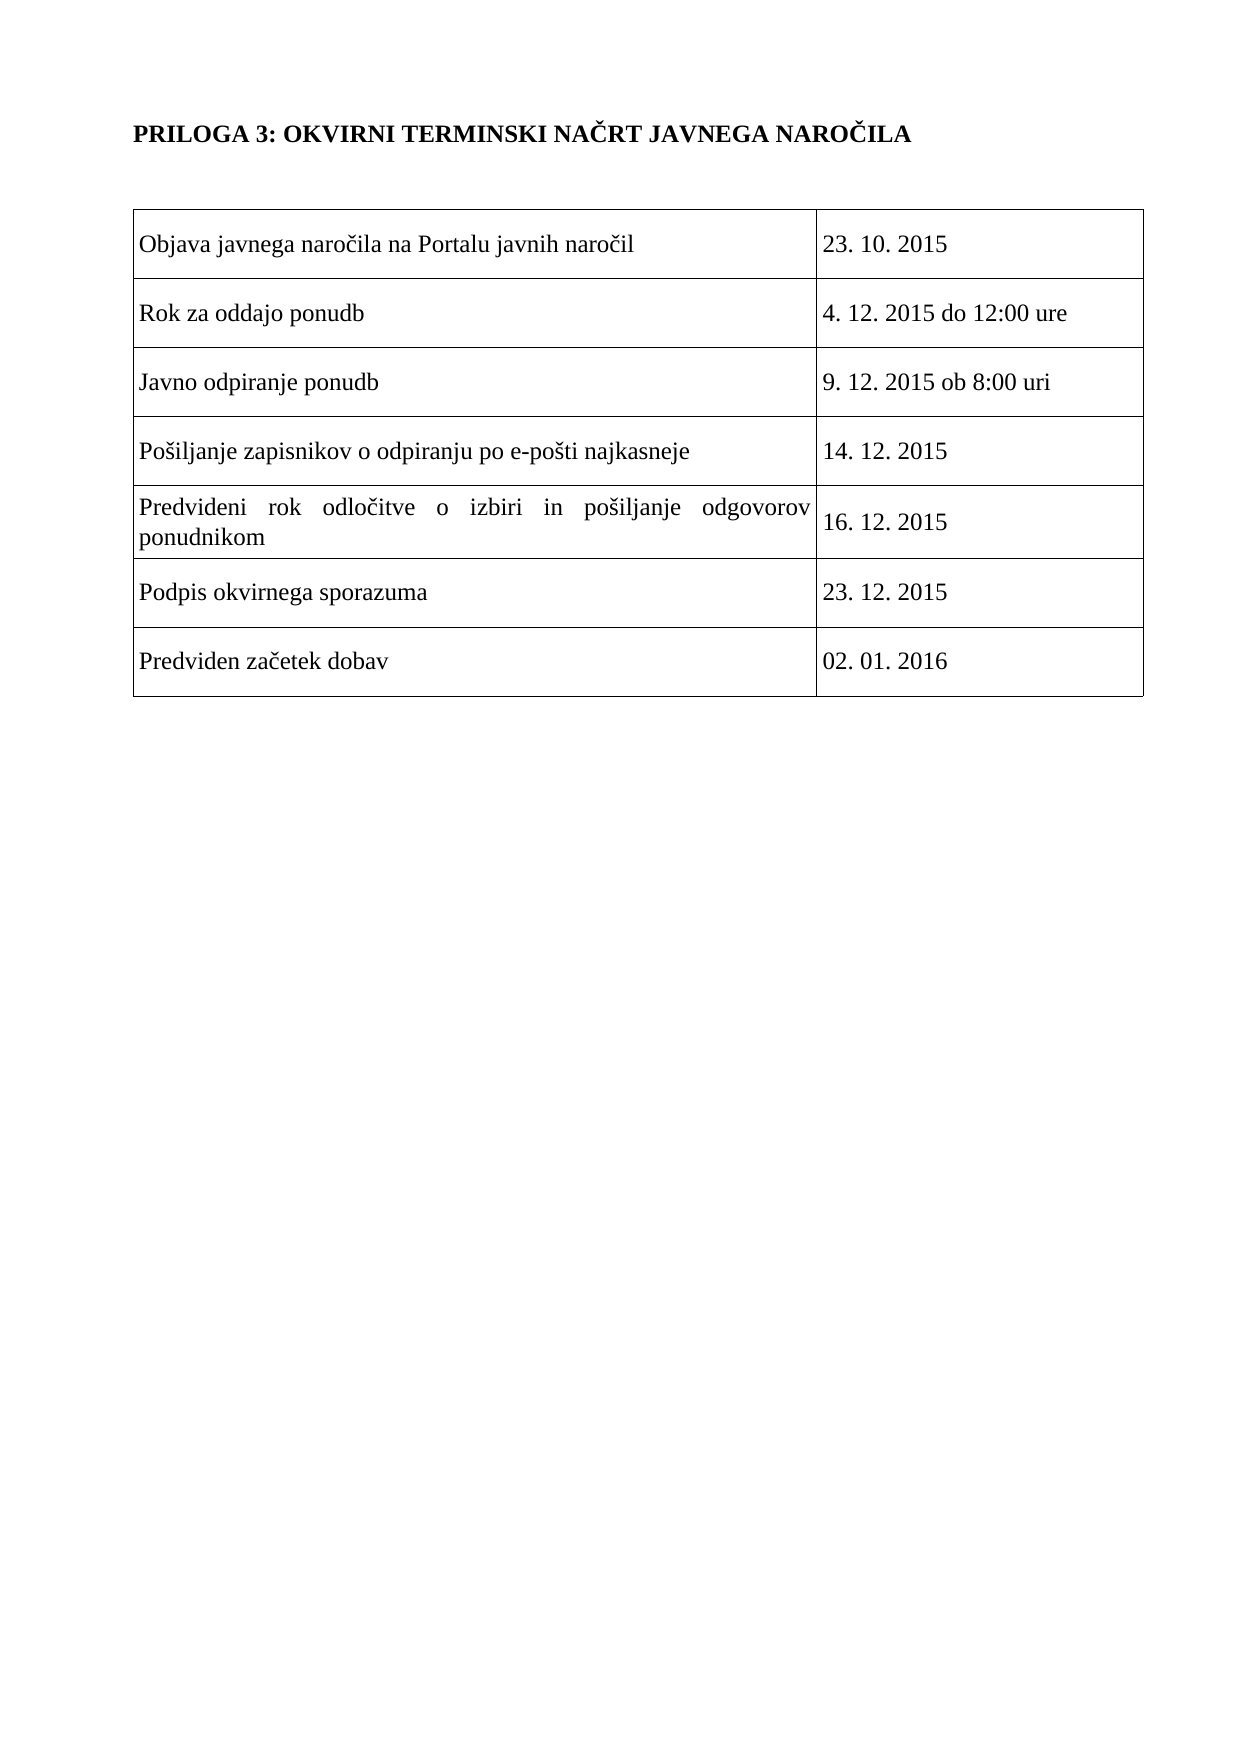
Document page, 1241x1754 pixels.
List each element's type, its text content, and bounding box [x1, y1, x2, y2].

text PRILOGA 3: OKVIRNI TERMINSKI NAČRT JAVNEGA NAROČILA [133, 119, 1107, 147]
table_cell 02. 01. 2016 [817, 628, 1143, 696]
table_cell Javno odpiranje ponudb [134, 348, 816, 416]
table_cell Predviden začetek dobav [134, 628, 816, 696]
table_header Objava javnega naročila na Portalu javnih naročil [134, 210, 816, 278]
table_cell 4. 12. 2015 do 12:00 ure [817, 279, 1143, 347]
table_header 23. 10. 2015 [817, 210, 1143, 278]
table_cell 23. 12. 2015 [817, 559, 1143, 627]
table_cell Predvideni rok odločitve o izbiri in pošiljanje odgovorov ponudnikom [134, 486, 816, 557]
table_cell Podpis okvirnega sporazuma [134, 559, 816, 627]
table_cell 9. 12. 2015 ob 8:00 uri [817, 348, 1143, 416]
table_cell Rok za oddajo ponudb [134, 279, 816, 347]
table_cell 14. 12. 2015 [817, 417, 1143, 485]
table_cell Pošiljanje zapisnikov o odpiranju po e-pošti najkasneje [134, 417, 816, 485]
table_cell 16. 12. 2015 [817, 486, 1143, 557]
